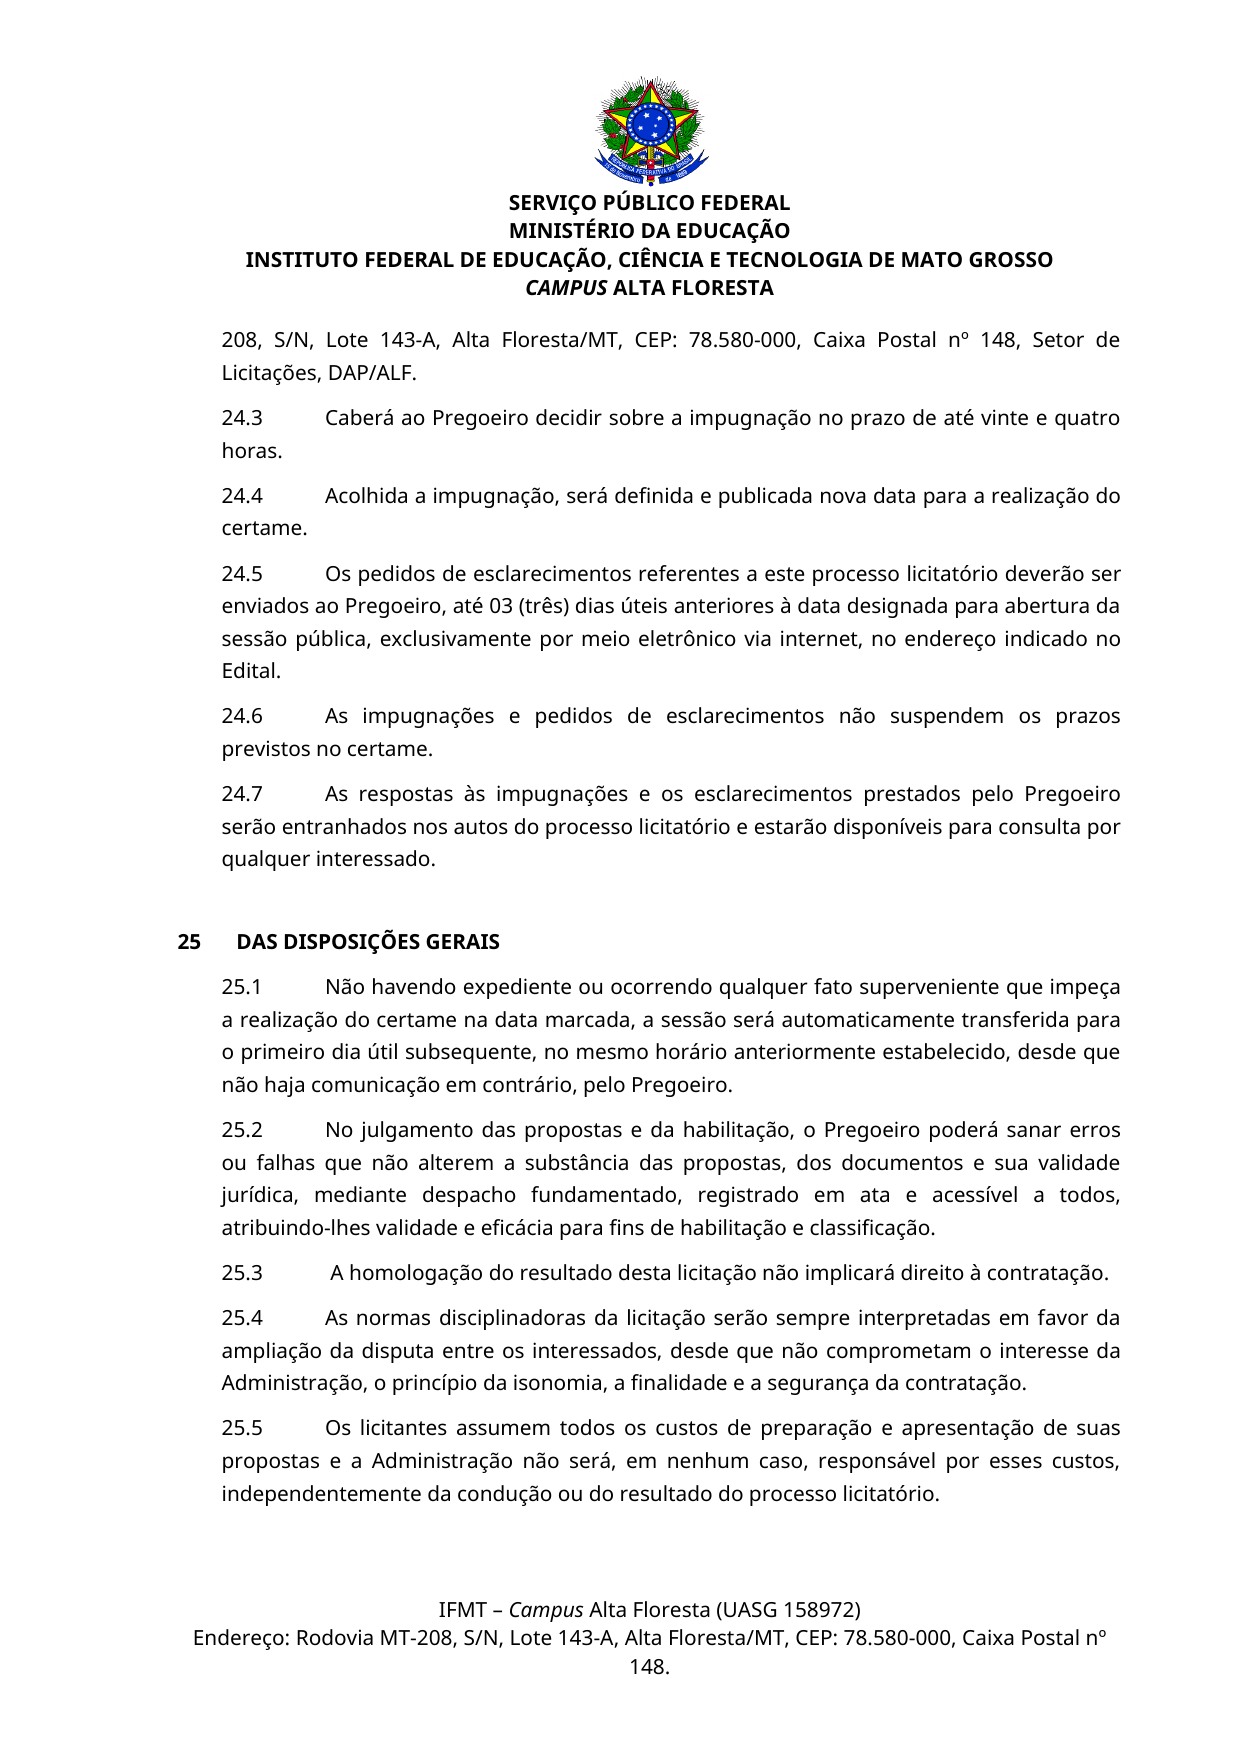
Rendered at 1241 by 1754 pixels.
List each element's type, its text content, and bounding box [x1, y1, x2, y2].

list As normas disciplinadoras da licitação serão sempre interpretadas em favor da ampliação da disputa entre os interessados, desde que não comprometam o interesse da Administração, o princípio da isonomia, a finalidade e a segurança da contratação. [221, 1303, 1122, 1397]
list As impugnações e pedidos de esclarecimentos não suspendem os prazos previstos no certame. [221, 702, 1122, 763]
list Os licitantes assumem todos os custos de preparação e apresentação de suas propostas e a Administração não será, em nenhum caso, responsável por esses custos, independentemente da condução ou do resultado do processo licitatório. [221, 1413, 1122, 1507]
list DAS DISPOSIÇÕES GERAIS [177, 927, 1122, 956]
list As respostas às impugnações e os esclarecimentos prestados pelo Pregoeiro serão entranhados nos autos do processo licitatório e estarão disponíveis para consulta por qualquer interessado. [221, 779, 1122, 873]
list Não havendo expediente ou ocorrendo qualquer fato superveniente que impeça a realização do certame na data marcada, a sessão será automaticamente transferida para o primeiro dia útil subsequente, no mesmo horário anteriormente estabelecido, desde que não haja comunicação em contrário, pelo Pregoeiro. [221, 972, 1122, 1098]
list Os pedidos de esclarecimentos referentes a este processo licitatório deverão ser enviados ao Pregoeiro, até 03 (três) dias úteis anteriores à data designada para abertura da sessão pública, exclusivamente por meio eletrônico via internet, no endereço indicado no Edital. [221, 559, 1122, 685]
list A homologação do resultado desta licitação não implicará direito à contratação. [221, 1258, 1122, 1286]
list No julgamento das propostas e da habilitação, o Pregoeiro poderá sanar erros ou falhas que não alterem a substância das propostas, dos documentos e sua validade jurídica, mediante despacho fundamentado, registrado em ata e acessível a todos, atribuindo-lhes validade e eficácia para fins de habilitação e classificação. [221, 1115, 1122, 1241]
picture [588, 73, 712, 188]
list Acolhida a impugnação, será definida e publicada nova data para a realização do certame. [221, 481, 1122, 542]
list Caberá ao Pregoeiro decidir sobre a impugnação no prazo de até vinte e quatro horas. [221, 403, 1122, 464]
